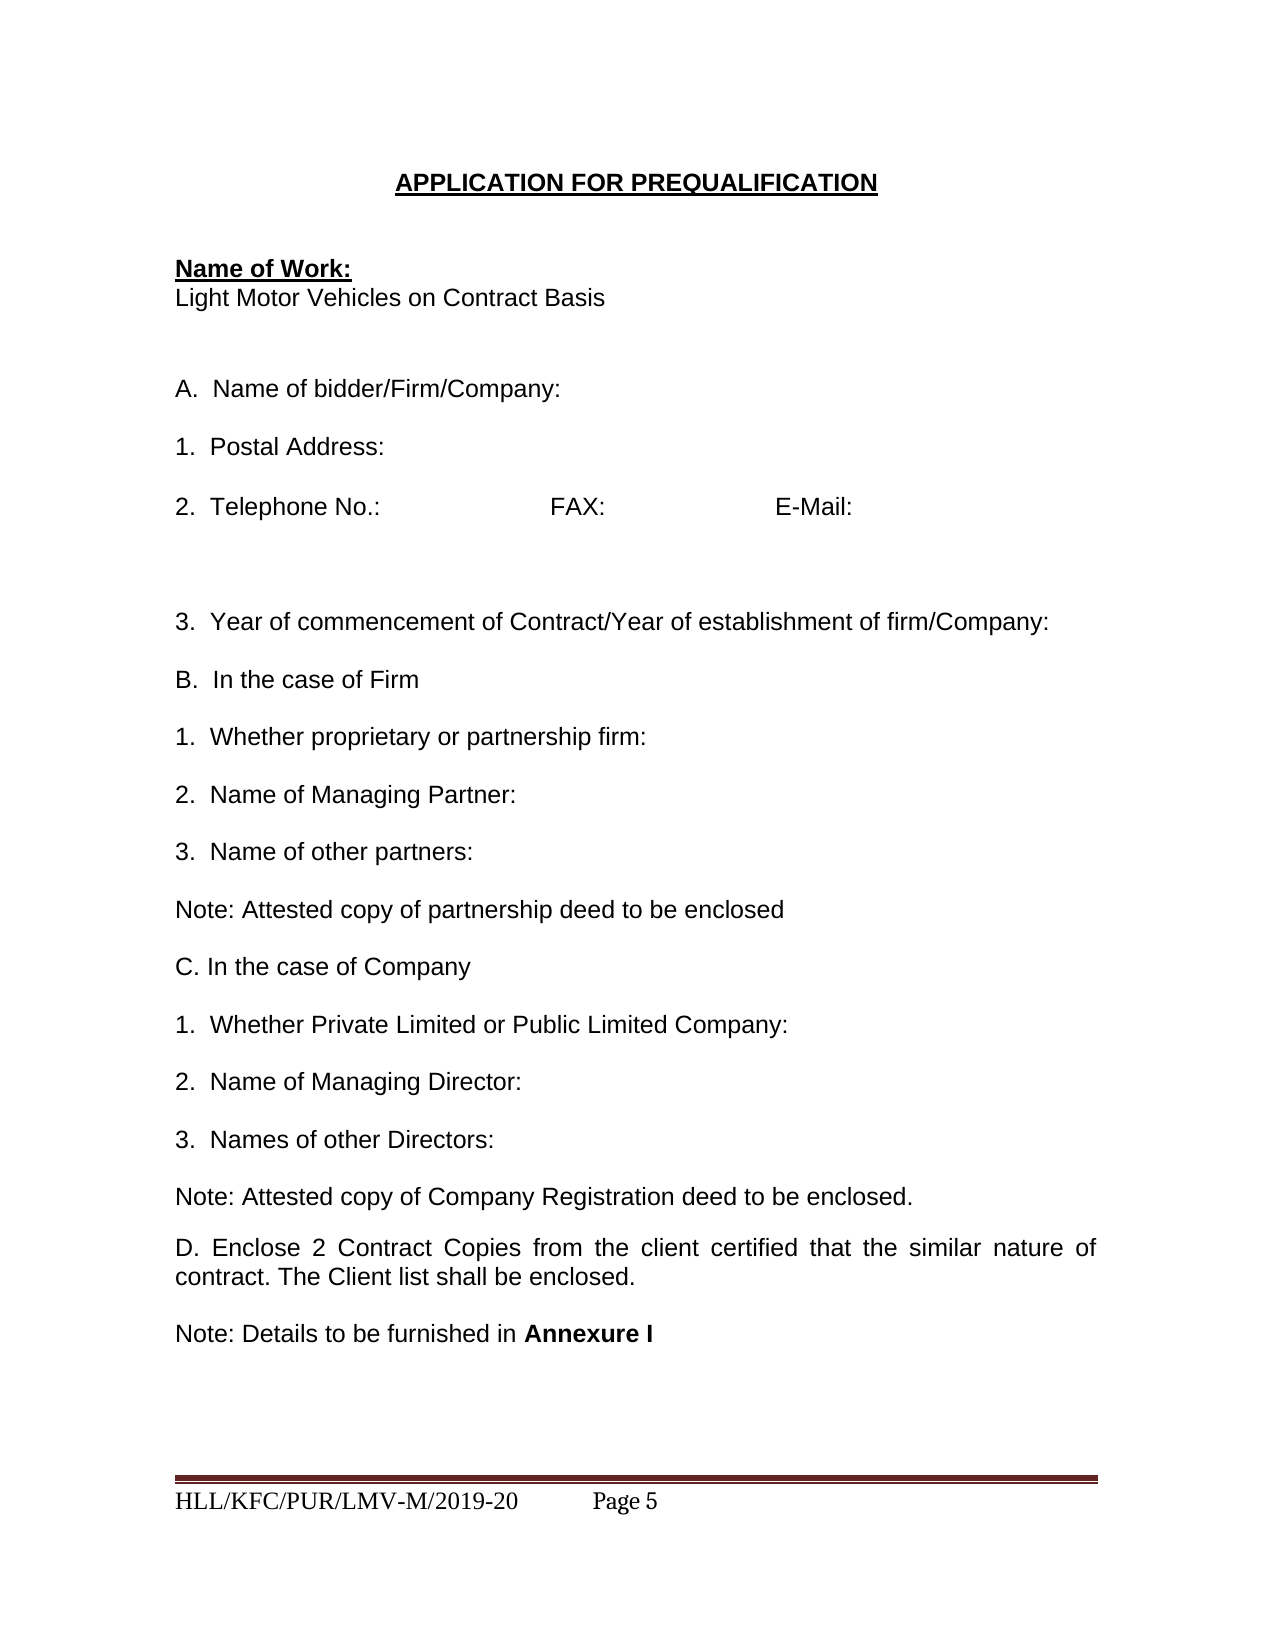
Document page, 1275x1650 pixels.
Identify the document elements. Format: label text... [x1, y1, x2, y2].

text Light Motor Vehicles on Contract Basis [175, 283, 1098, 312]
text 1. Whether Private Limited or Public Limited Company: [175, 1010, 1098, 1038]
text B. In the case of Firm [175, 665, 1098, 693]
text Note: Details to be furnished in Annexure I [175, 1319, 1098, 1348]
text 1. Whether proprietary or partnership firm: [175, 722, 1098, 751]
text A. Name of bidder/Firm/Company: [175, 374, 1098, 403]
text APPLICATION FOR PREQUALIFICATION [175, 168, 1098, 197]
text 2. Name of Managing Director: [175, 1067, 1098, 1096]
text 2. Name of Managing Partner: [175, 780, 1098, 808]
text Note: Attested copy of partnership deed to be enclosed [175, 895, 1098, 923]
text 2. Telephone No.: FAX: E-Mail: [175, 492, 1098, 521]
text 3. Names of other Directors: [175, 1125, 1098, 1153]
text Name of Work: [175, 254, 1098, 283]
text 1. Postal Address: [175, 432, 1098, 461]
text D. Enclose 2 Contract Copies from the client certified that the similar nature of contract. The Client list shall be enclosed. [175, 1233, 1098, 1290]
text C. In the case of Company [175, 952, 1098, 981]
text 3. Name of other partners: [175, 837, 1098, 866]
text 3. Year of commencement of Contract/Year of establishment of firm/Company: [175, 607, 1098, 636]
text Note: Attested copy of Company Registration deed to be enclosed. [175, 1182, 1098, 1211]
